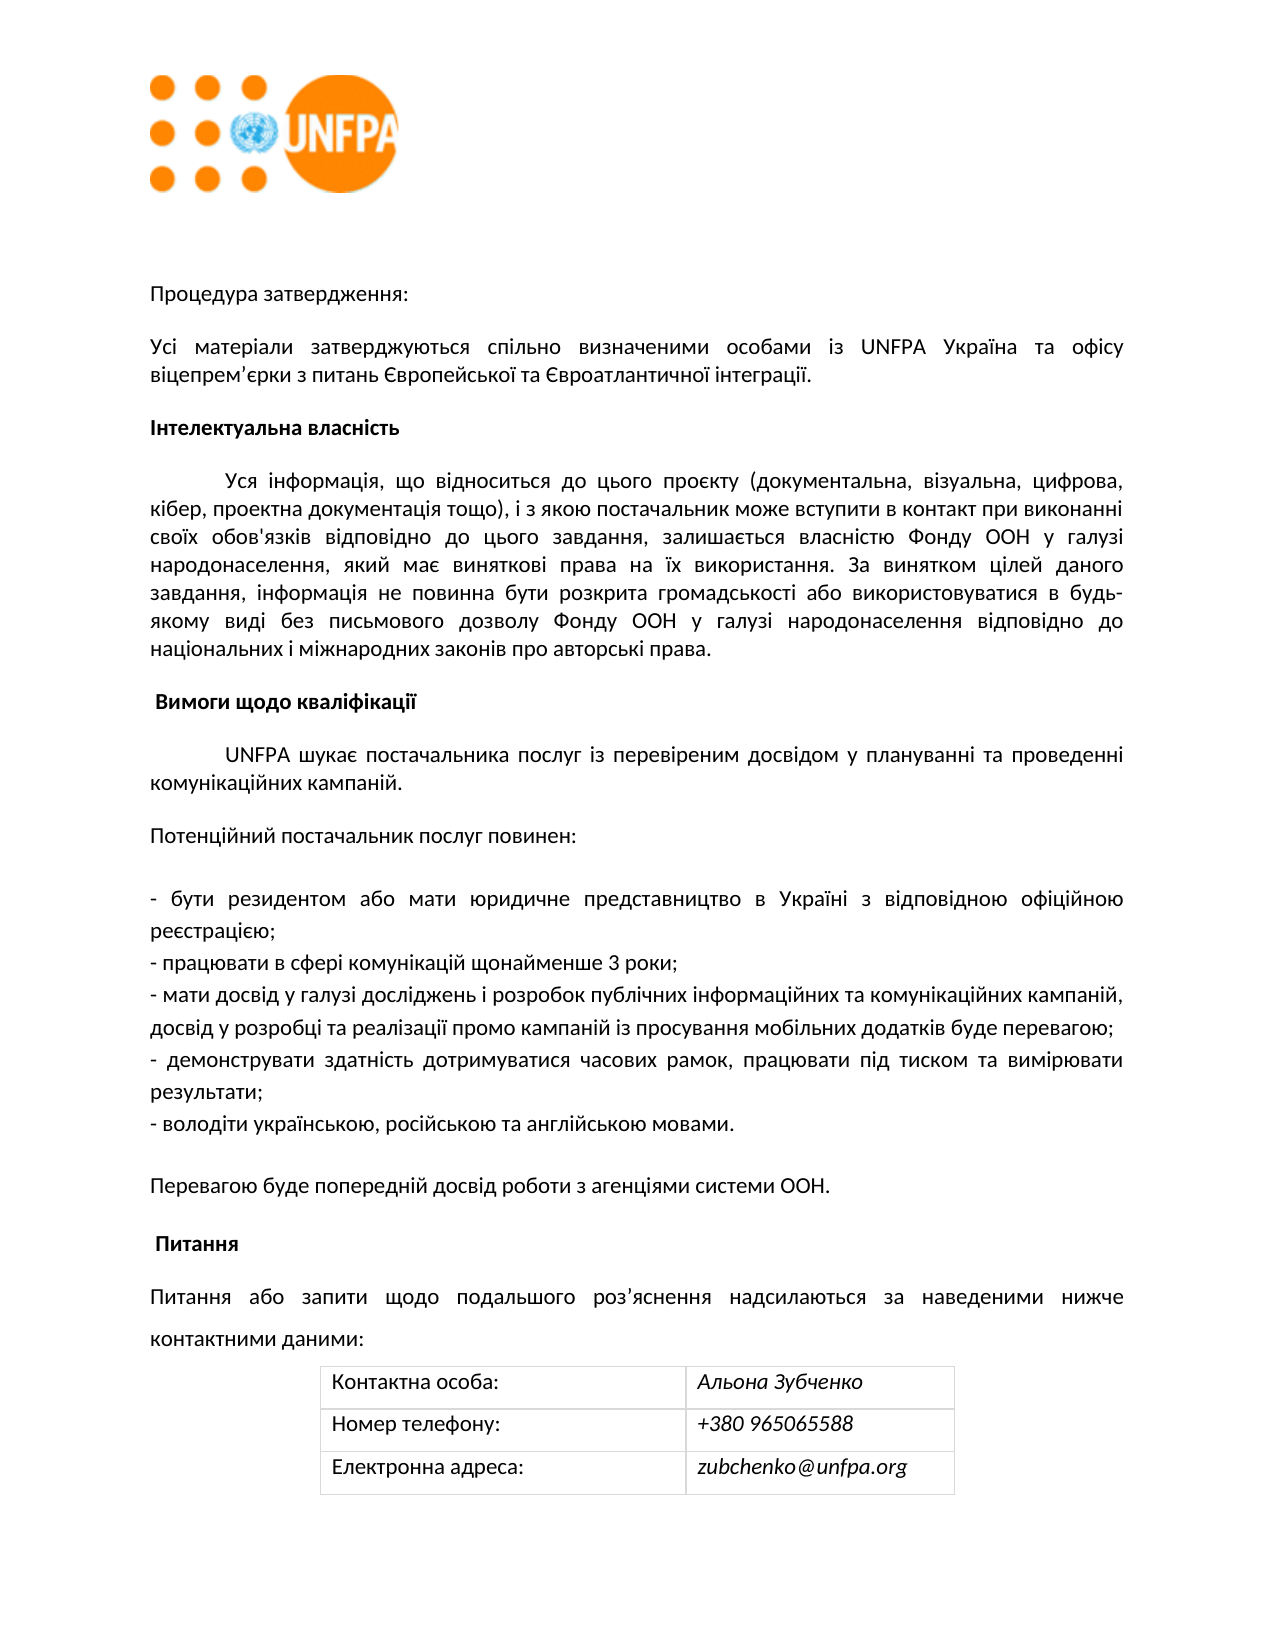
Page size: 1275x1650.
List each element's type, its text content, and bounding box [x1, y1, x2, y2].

text Питання [150, 1229, 1125, 1257]
text Процедура затвердження: [150, 279, 1125, 307]
table_cell Номер телефону: [321, 1410, 685, 1451]
text - володіти українською, російською та англійською мовами. [150, 1109, 1125, 1137]
text Усі матеріали затверджуються спільно визначеними особами із UNFPA Україна та офісу віцепрем’єрки з питань Європейської та Євроатлантичної інтеграції. [150, 332, 1125, 388]
text - працювати в сфері комунікацій щонайменше 3 роки; [150, 948, 1125, 976]
table_header Контактна особа: [321, 1367, 685, 1408]
text UNFPA шукає постачальника послуг із перевіреним досвідом у плануванні та проведенні комунікаційних кампаній. [150, 741, 1125, 797]
table_cell Електронна адреса: [321, 1452, 685, 1493]
text Уся інформація, що відноситься до цього проєкту (документальна, візуальна, цифрова, кібер, проектна документація тощо), і з якою постачальник може вступити в контакт при виконанні своїх обов'язків відповідно до цього завдання, залишається власністю Фонду ООН у галузі народонаселення, який має виняткові права на їх використання. За винятком цілей даного завдання, інформація не повинна бути розкрита громадськості або використовуватися в будь-якому виді без письмового дозволу Фонду ООН у галузі народонаселення відповідно до національних і міжнародних законів про авторські права. [150, 466, 1125, 662]
text - мати досвід у галузі досліджень і розробок публічних інформаційних та комунікаційних кампаній, досвід у розробці та реалізації промо кампаній із просування мобільних додатків буде перевагою; [150, 981, 1125, 1041]
text Потенційний постачальник послуг повинен: [150, 822, 1125, 849]
text Перевагою буде попередній досвід роботи з агенціями системи ООН. [150, 1172, 1125, 1200]
table_header Альона Зубченко [687, 1367, 954, 1408]
text Вимоги щодо кваліфікації [150, 687, 1125, 716]
text - демонструвати здатність дотримуватися часових рамок, працювати під тиском та вимірювати результати; [150, 1045, 1125, 1105]
table_cell +380 965065588 [687, 1410, 954, 1451]
table_cell zubchenko@unfpa.org [687, 1452, 954, 1493]
text Питання або запити щодо подальшого роз’яснення надсилаються за наведеними нижче контактними даними: [150, 1282, 1125, 1352]
text - бути резидентом або мати юридичне представництво в Україні з відповідною офіційною реєстрацією; [150, 884, 1125, 944]
picture [150, 75, 399, 193]
text Інтелектуальна власність [150, 413, 1125, 441]
